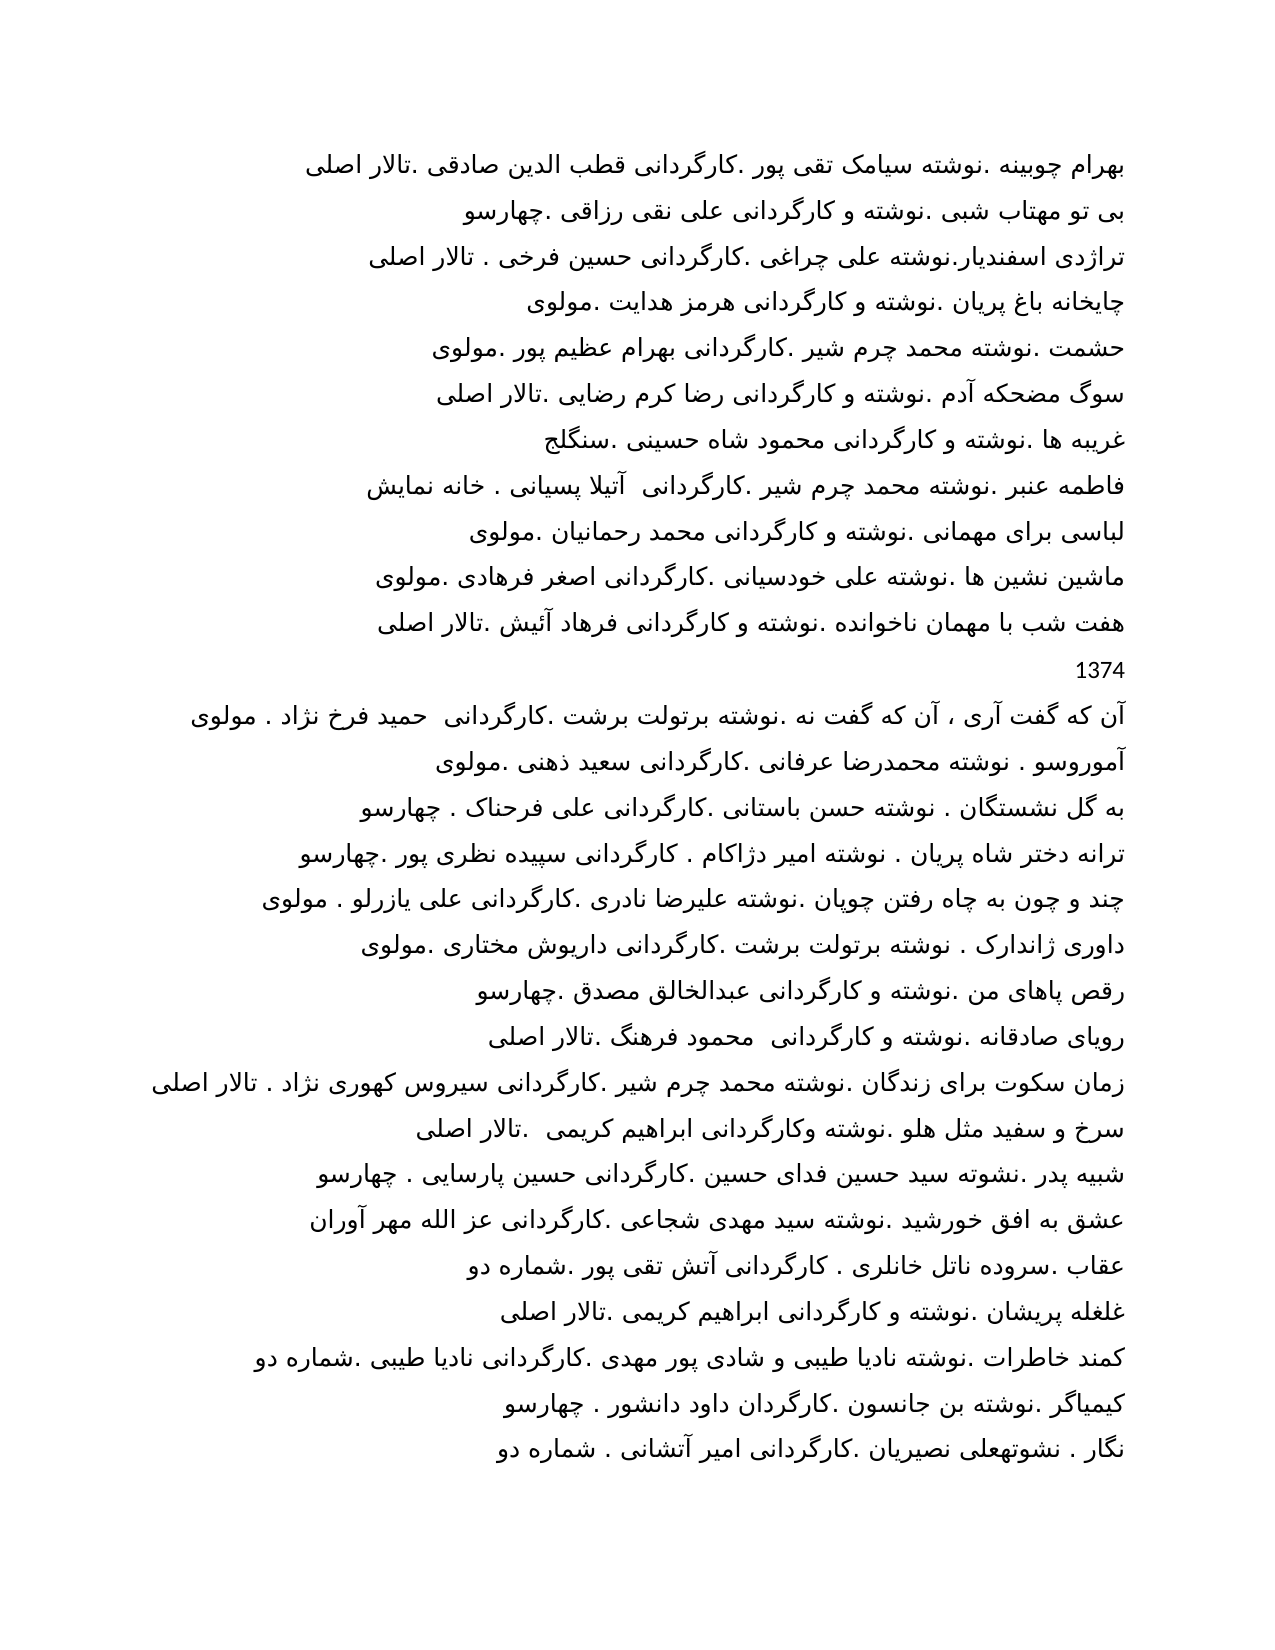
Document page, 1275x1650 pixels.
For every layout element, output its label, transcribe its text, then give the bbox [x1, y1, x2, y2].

text چایخانه باغ پریان .نوشته و کارگردانی هرمز هدایت .مولوی [150, 287, 1125, 317]
text بهرام چوبینه .نوشته سیامک تقی پور .کارگردانی قطب الدین صادقی .تالار اصلی [150, 150, 1125, 179]
text ترانه دختر شاه پریان . نوشته امیر دژاکام . کارگردانی سپیده نظری پور .چهارسو [150, 839, 1125, 868]
text عقاب .سروده ناتل خانلری . کارگردانی آتش تقی پور .شماره دو [150, 1251, 1125, 1281]
text آموروسو . نوشته محمدرضا عرفانی .کارگردانی سعید ذهنی .مولوی [150, 747, 1125, 776]
text لباسی برای مهمانی .نوشته و کارگردانی محمد رحمانیان .مولوی [150, 517, 1125, 546]
text آن که گفت آری ، آن که گفت نه .نوشته برتولت برشت .کارگردانی حمید فرخ نژاد . مولوی [150, 701, 1125, 731]
text تراژدی اسفندیار.نوشته علی چراغی .کارگردانی حسین فرخی . تالار اصلی [150, 242, 1125, 271]
text هفت شب با مهمان ناخوانده .نوشته و کارگردانی فرهاد آئیش .تالار اصلی [150, 608, 1125, 637]
text داوری ژاندارک . نوشته برتولت برشت .کارگردانی داریوش مختاری .مولوی [150, 931, 1125, 960]
text حشمت .نوشته محمد چرم شیر .کارگردانی بهرام عظیم پور .مولوی [150, 333, 1125, 362]
text زمان سکوت برای زندگان .نوشته محمد چرم شیر .کارگردانی سیروس کهوری نژاد . تالار اصلی [150, 1068, 1125, 1097]
text سرخ و سفید مثل هلو .نوشته وکارگردانی ابراهیم کریمی .تالار اصلی [150, 1114, 1125, 1143]
text چند و چون به چاه رفتن چوپان .نوشته علیرضا نادری .کارگردانی علی یازرلو . مولوی [150, 885, 1125, 914]
text ماشین نشین ها .نوشته علی خودسیانی .کارگردانی اصغر فرهادی .مولوی [150, 562, 1125, 592]
text بی تو مهتاب شبی .نوشته و کارگردانی علی نقی رزاقی .چهارسو [150, 196, 1125, 225]
text کمند خاطرات .نوشته نادیا طیبی و شادی پور مهدی .کارگردانی نادیا طیبی .شماره دو [150, 1343, 1125, 1372]
text رویای صادقانه .نوشته و کارگردانی محمود فرهنگ .تالار اصلی [150, 1022, 1125, 1051]
text سوگ مضحکه آدم .نوشته و کارگردانی رضا کرم رضایی .تالار اصلی [150, 379, 1125, 408]
text عشق به افق خورشید .نوشته سید مهدی شجاعی .کارگردانی عز الله مهر آوران [150, 1206, 1125, 1235]
text رقص پاهای من .نوشته و کارگردانی عبدالخالق مصدق .چهارسو [150, 976, 1125, 1006]
text فاطمه عنبر .نوشته محمد چرم شیر .کارگردانی آتیلا پسیانی . خانه نمایش [150, 471, 1125, 500]
text غلغله پریشان .نوشته و کارگردانی ابراهیم کریمی .تالار اصلی [150, 1297, 1125, 1326]
text نگار . نشوتهعلی نصیریان .کارگردانی امیر آتشانی . شماره دو [150, 1435, 1125, 1464]
text 1374 [150, 654, 1125, 685]
text غریبه ها .نوشته و کارگردانی محمود شاه حسینی .سنگلج [150, 425, 1125, 454]
text شبیه پدر .نشوته سید حسین فدای حسین .کارگردانی حسین پارسایی . چهارسو [150, 1160, 1125, 1189]
text کیمیاگر .نوشته بن جانسون .کارگردان داود دانشور . چهارسو [150, 1389, 1125, 1418]
text به گل نشستگان . نوشته حسن باستانی .کارگردانی علی فرحناک . چهارسو [150, 793, 1125, 822]
